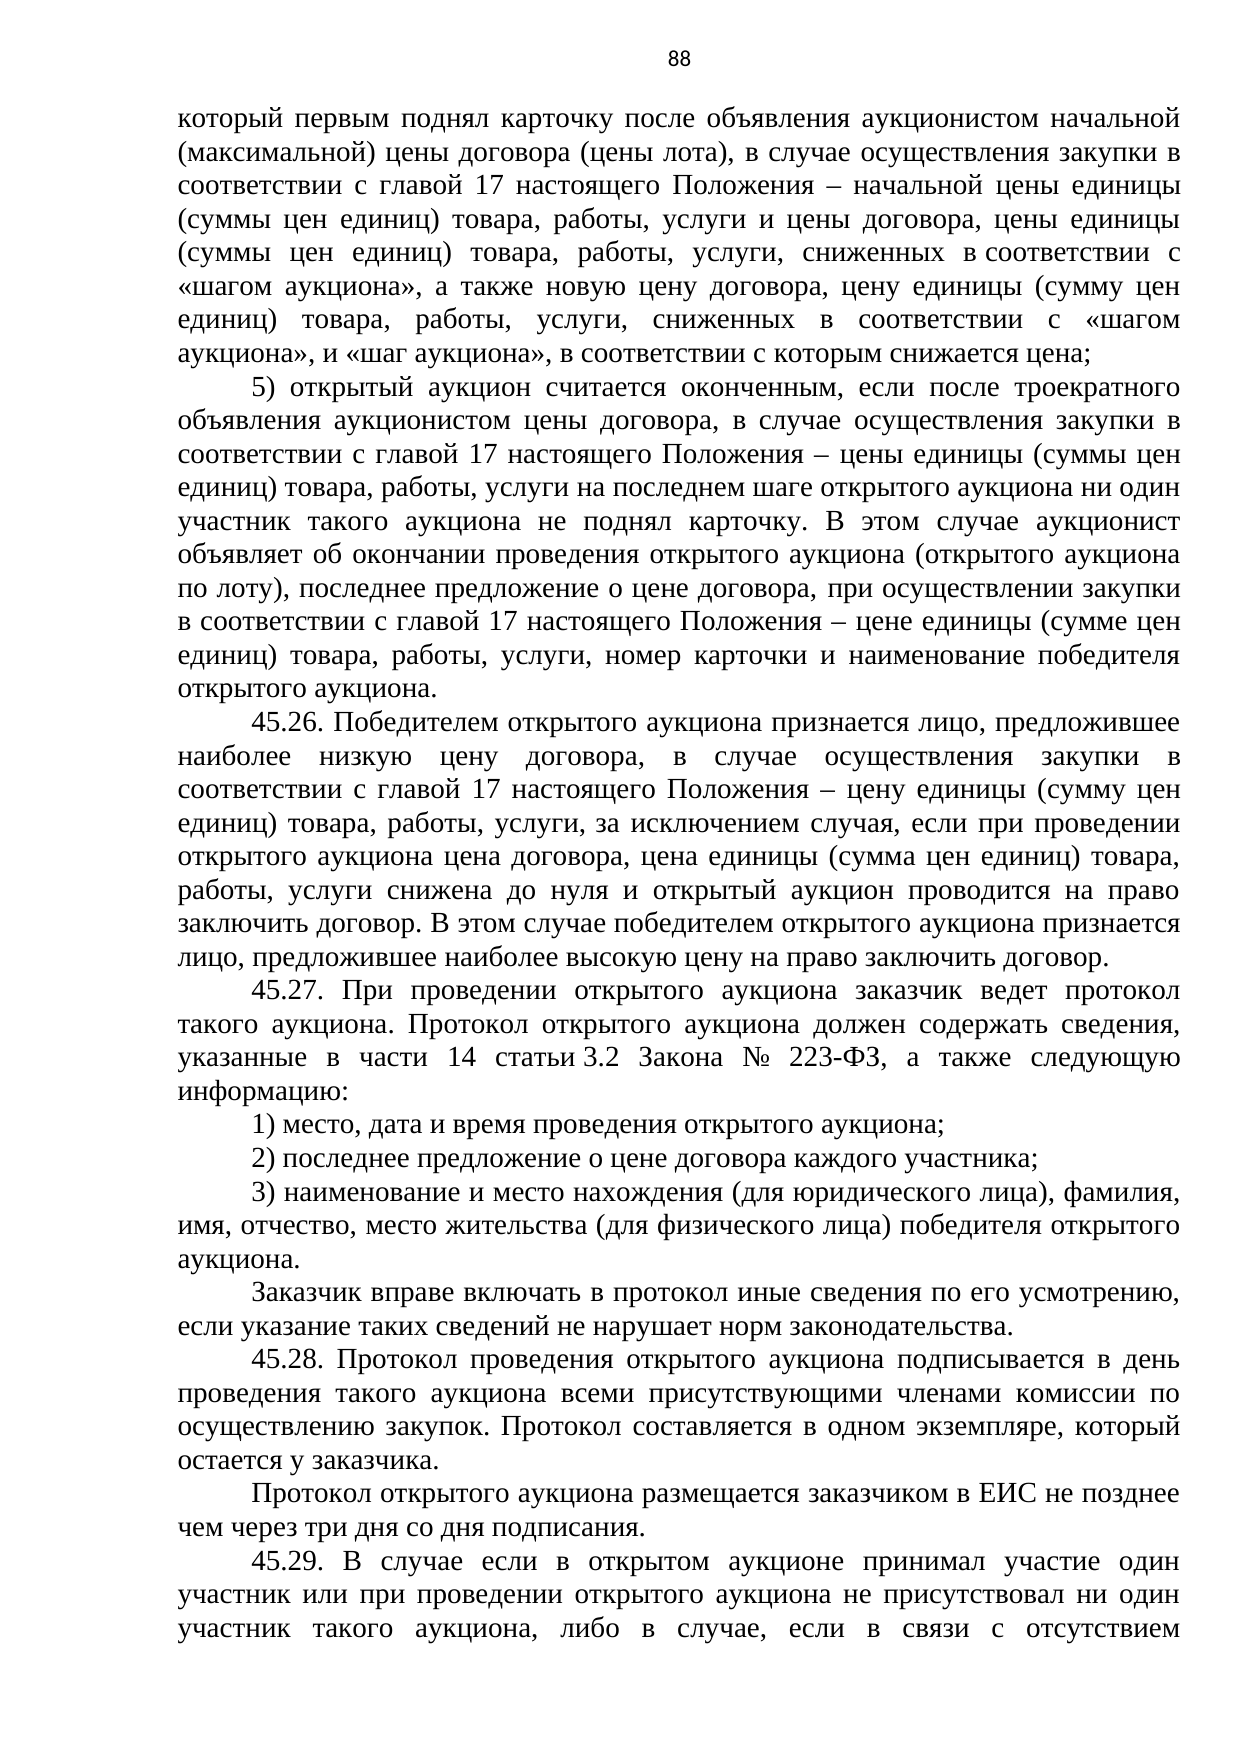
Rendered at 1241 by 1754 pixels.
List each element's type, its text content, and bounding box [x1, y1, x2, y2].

text 45.27. При проведении открытого аукциона заказчик ведет протокол такого аукциона. Протокол открытого аукциона должен содержать сведения, указанные в части 14 статьи 3.2 Закона № 223-ФЗ, а также следующую информацию: [177, 972, 1181, 1107]
text 5) открытый аукцион считается оконченным, если после троекратного объявления аукционистом цены договора, в случае осуществления закупки в соответствии с главой 17 настоящего Положения – цены единицы (суммы цен единиц) товара, работы, услуги на последнем шаге открытого аукциона ни один участник такого аукциона не поднял карточку. В этом случае аукционист объявляет об окончании проведения открытого аукциона (открытого аукциона по лоту), последнее предложение о цене договора, при осуществлении закупки в соответствии с главой 17 настоящего Положения – цене единицы (сумме цен единиц) товара, работы, услуги, номер карточки и наименование победителя открытого аукциона. [177, 369, 1181, 704]
text Заказчик вправе включать в протокол иные сведения по его усмотрению, если указание таких сведений не нарушает норм законодательства. [177, 1274, 1181, 1341]
text 2) последнее предложение о цене договора каждого участника; [177, 1140, 1181, 1174]
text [177, 100, 1181, 369]
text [177, 1543, 1181, 1643]
text 3) наименование и место нахождения (для юридического лица), фамилия, имя, отчество, место жительства (для физического лица) победителя открытого аукциона. [177, 1174, 1181, 1274]
text 45.26. Победителем открытого аукциона признается лицо, предложившее наиболее низкую цену договора, в случае осуществления закупки в соответствии с главой 17 настоящего Положения – цену единицы (сумму цен единиц) товара, работы, услуги, за исключением случая, если при проведении открытого аукциона цена договора, цена единицы (сумма цен единиц) товара, работы, услуги снижена до нуля и открытый аукцион проводится на право заключить договор. В этом случае победителем открытого аукциона признается лицо, предложившее наиболее высокую цену на право заключить договор. [177, 704, 1181, 972]
text 45.28. Протокол проведения открытого аукциона подписывается в день проведения такого аукциона всеми присутствующими членами комиссии по осуществлению закупок. Протокол составляется в одном экземпляре, который остается у заказчика. [177, 1341, 1181, 1476]
text 1) место, дата и время проведения открытого аукциона; [177, 1107, 1181, 1140]
text Протокол открытого аукциона размещается заказчиком в ЕИС не позднее чем через три дня со дня подписания. [177, 1476, 1181, 1543]
